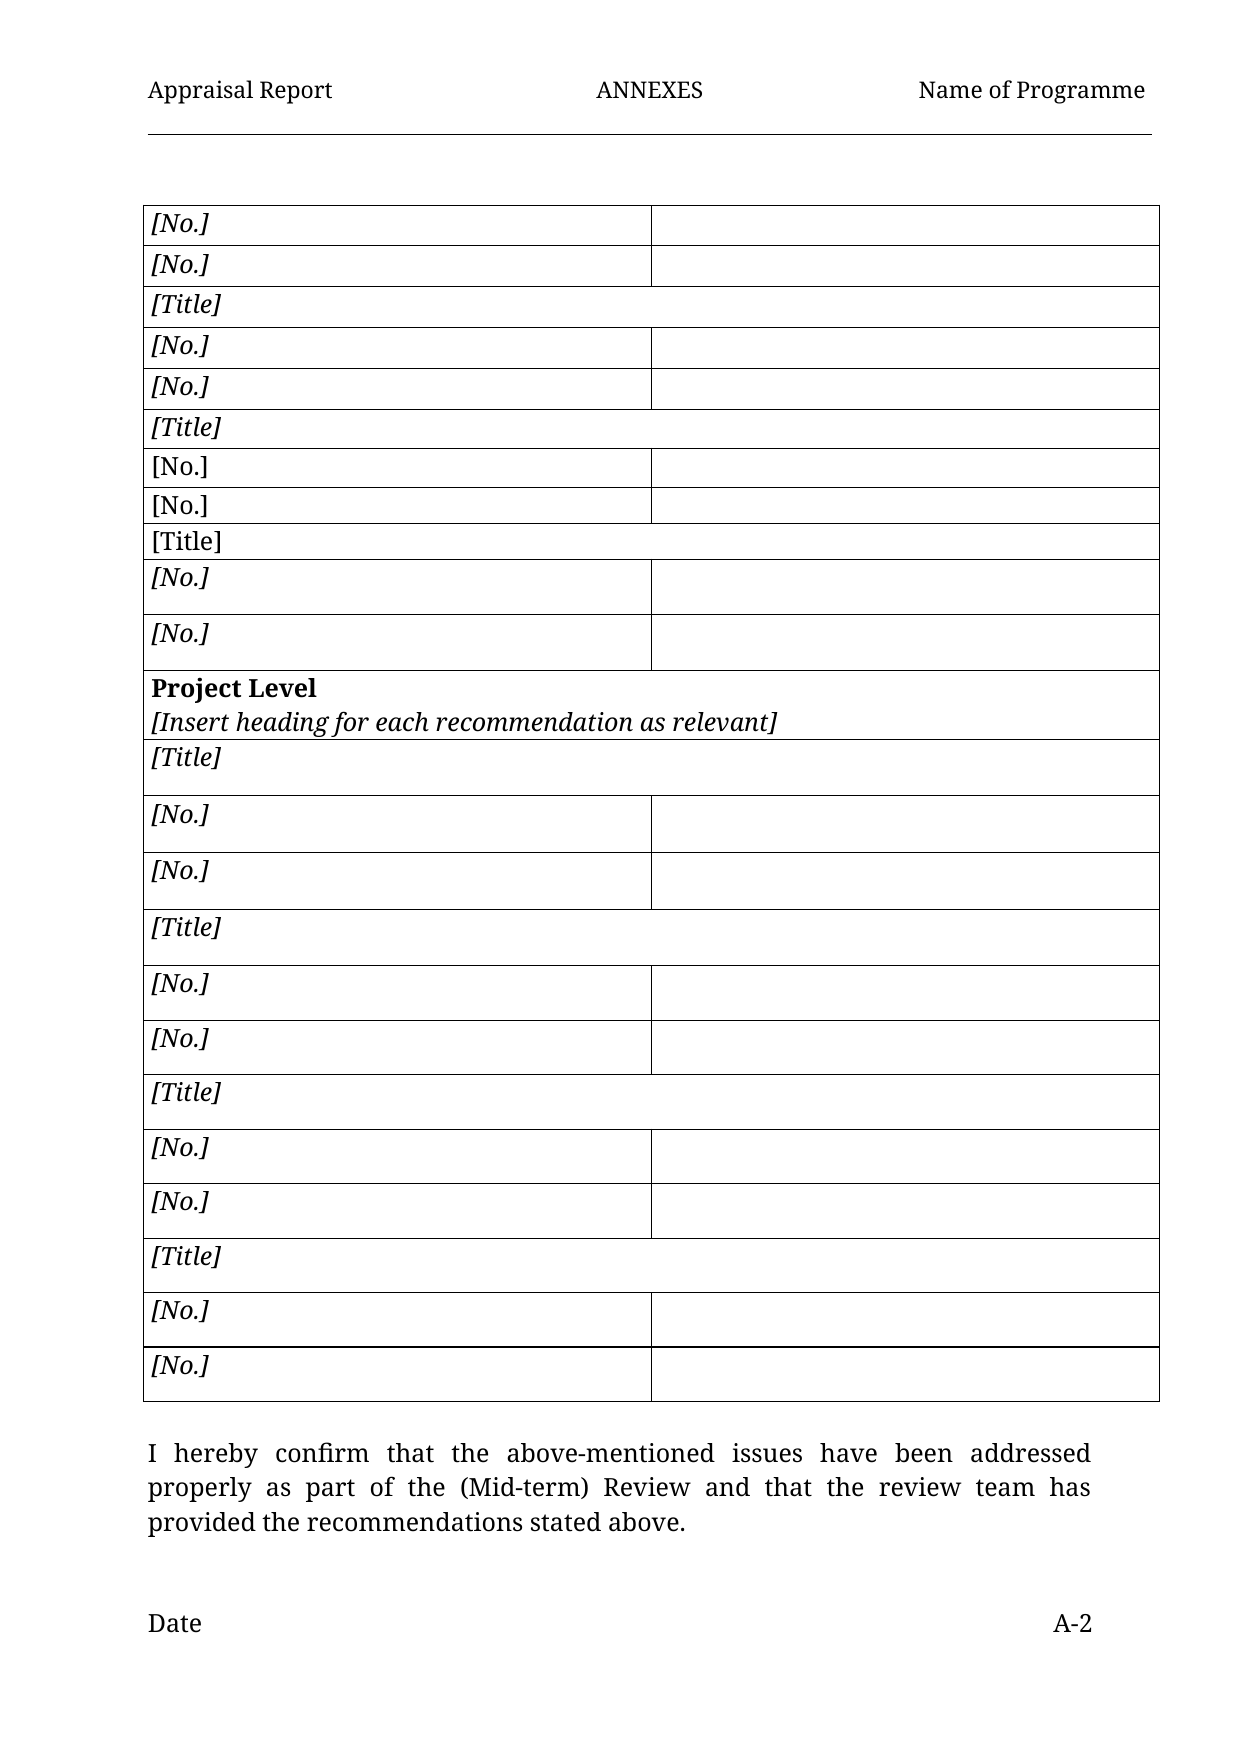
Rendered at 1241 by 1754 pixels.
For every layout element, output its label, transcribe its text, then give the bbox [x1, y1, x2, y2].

table_cell [652, 560, 1159, 614]
table_cell [Title] [144, 1075, 1159, 1128]
table_cell [No.] [144, 246, 651, 286]
text I hereby confirm that the above-mentioned issues have been addressed properly as part of the (Mid-term) Review and that the review team has provided the recommendations stated above. [148, 1436, 1092, 1538]
table_cell [Title] [144, 1239, 1159, 1292]
table_cell [652, 966, 1159, 1019]
table_cell [No.] [144, 1184, 651, 1237]
table_cell [No.] [144, 1130, 651, 1183]
table_cell [No.] [144, 206, 651, 245]
table_cell [No.] [144, 966, 651, 1019]
table_cell [No.] [144, 488, 651, 523]
table_cell [No.] [144, 796, 651, 852]
table_cell [652, 615, 1159, 670]
table_cell [652, 853, 1159, 908]
table_cell [Title] [144, 524, 1159, 558]
table_cell [652, 1130, 1159, 1183]
table_cell Project Level [Insert heading for each recommendation as relevant] [144, 671, 1159, 739]
table_cell [652, 206, 1159, 245]
table_cell [No.] [144, 853, 651, 908]
table_cell [Title] [144, 287, 1159, 327]
table_cell [652, 1021, 1159, 1074]
table_cell [No.] [144, 449, 651, 487]
table_cell [No.] [144, 1348, 651, 1401]
table_cell [Title] [144, 910, 1159, 965]
table_cell [652, 369, 1159, 409]
table_cell [652, 449, 1159, 487]
table_cell [No.] [144, 369, 651, 409]
table_cell [No.] [144, 328, 651, 368]
table_cell [652, 328, 1159, 368]
table_cell [No.] [144, 1293, 651, 1346]
table_cell [652, 488, 1159, 523]
table_cell [652, 1348, 1159, 1401]
table_cell [Title] [144, 740, 1159, 795]
table_cell [652, 796, 1159, 852]
table_cell [No.] [144, 615, 651, 670]
table_cell [652, 1184, 1159, 1237]
table_cell [No.] [144, 560, 651, 614]
table_cell [Title] [144, 410, 1159, 448]
table_cell [652, 1293, 1159, 1346]
table_cell [No.] [144, 1021, 651, 1074]
table_cell [652, 246, 1159, 286]
